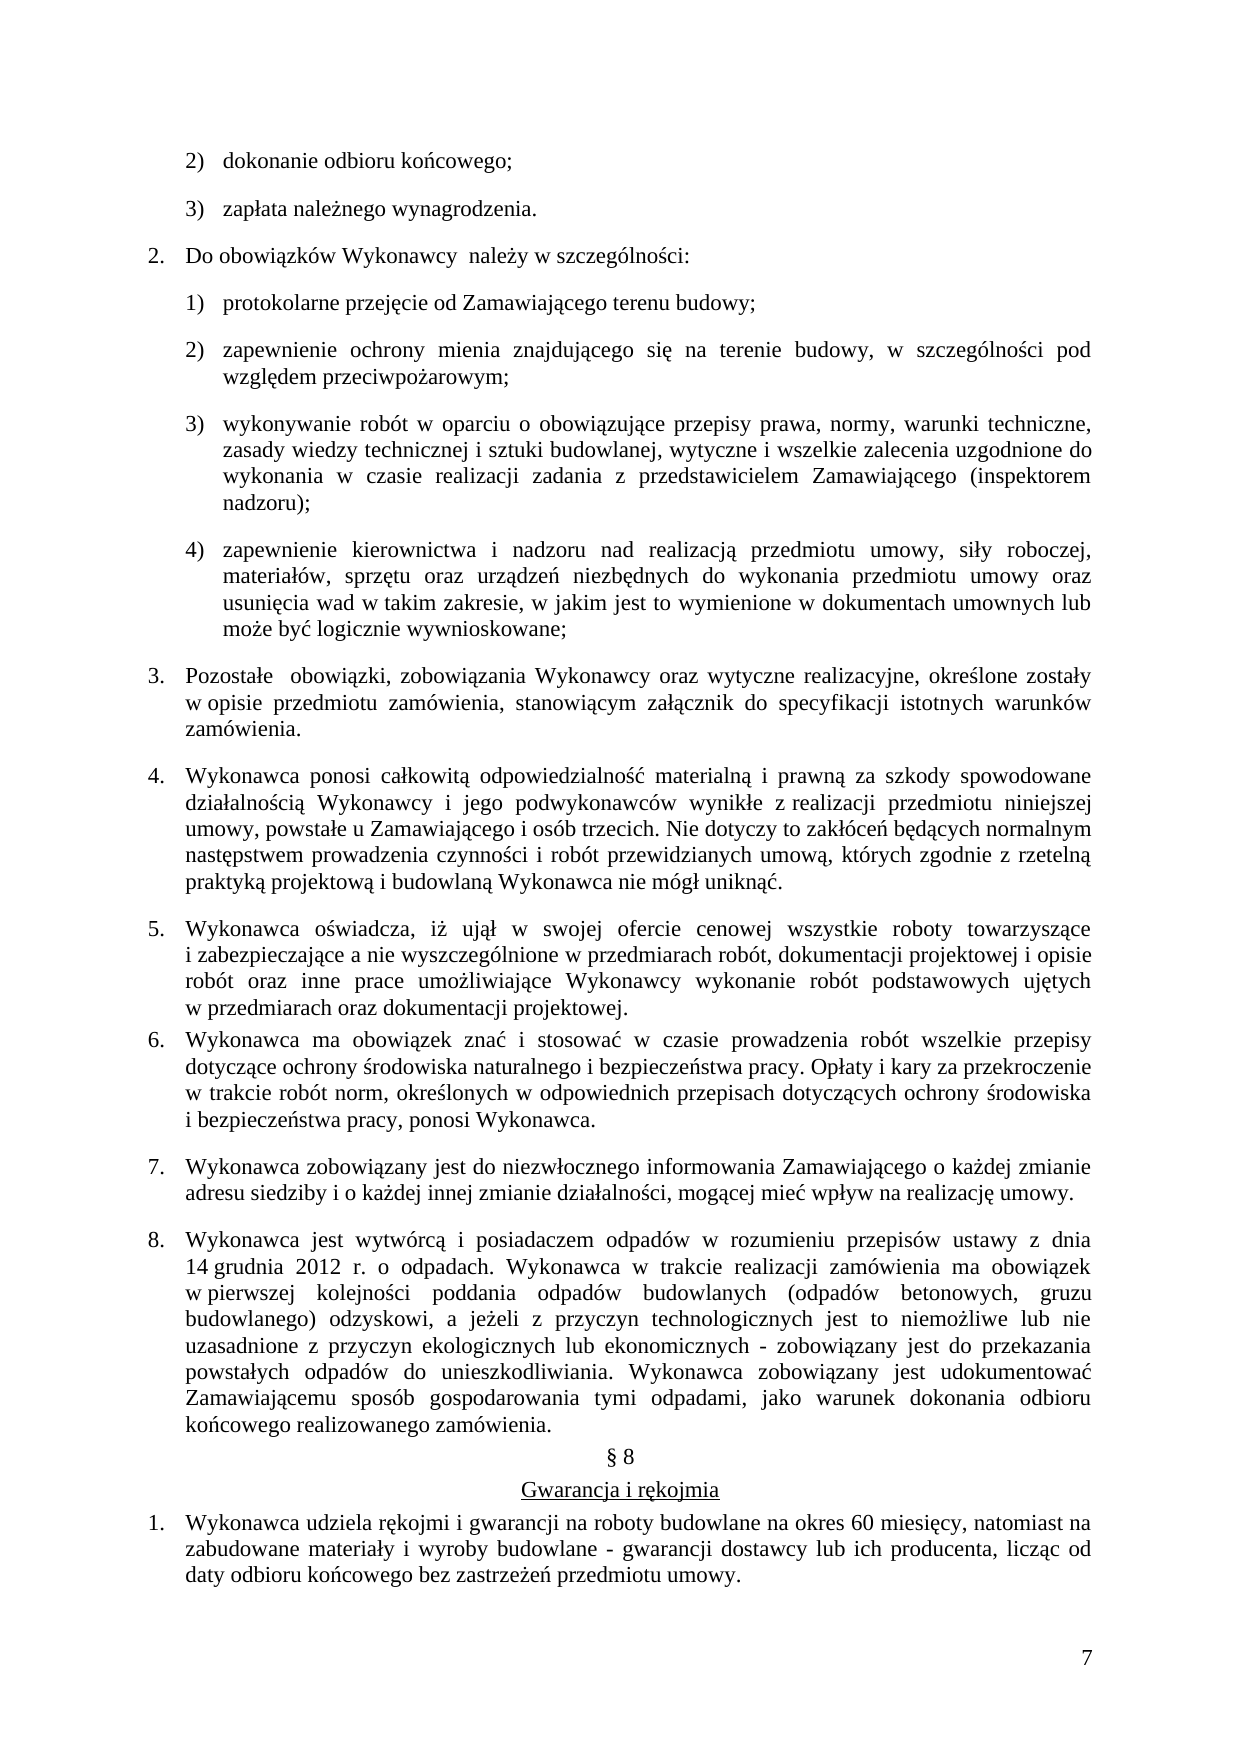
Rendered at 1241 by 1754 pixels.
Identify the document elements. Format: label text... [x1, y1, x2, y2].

list Wykonawca ponosi całkowitą odpowiedzialność materialną i prawną za szkody spowodowane działalnością Wykonawcy i jego podwykonawców wynikłe z realizacji przedmiotu niniejszej umowy, powstałe u Zamawiającego i osób trzecich. Nie dotyczy to zakłóceń będących normalnym następstwem prowadzenia czynności i robót przewidzianych umową, których zgodnie z rzetelną praktyką projektową i budowlaną Wykonawca nie mógł uniknąć. [148, 762, 1093, 894]
list Wykonawca udziela rękojmi i gwarancji na roboty budowlane na okres 60 miesięcy, natomiast na zabudowane materiały i wyroby budowlane - gwarancji dostawcy lub ich producenta, licząc od daty odbioru końcowego bez zastrzeżeń przedmiotu umowy. [148, 1509, 1093, 1588]
list Wykonawca ma obowiązek znać i stosować w czasie prowadzenia robót wszelkie przepisy dotyczące ochrony środowiska naturalnego i bezpieczeństwa pracy. Opłaty i kary za przekroczenie w trakcie robót norm, określonych w odpowiednich przepisach dotyczących ochrony środowiska i bezpieczeństwa pracy, ponosi Wykonawca. [148, 1027, 1093, 1132]
list zapewnienie ochrony mienia znajdującego się na terenie budowy, w szczególności pod względem przeciwpożarowym; [185, 336, 1093, 389]
list Do obowiązków Wykonawcy należy w szczególności: [148, 242, 1093, 268]
list Wykonawca zobowiązany jest do niezwłocznego informowania Zamawiającego o każdej zmianie adresu siedziby i o każdej innej zmianie działalności, mogącej mieć wpływ na realizację umowy. [148, 1153, 1093, 1206]
list Wykonawca jest wytwórcą i posiadaczem odpadów w rozumieniu przepisów ustawy z dnia 14 grudnia 2012 r. o odpadach. Wykonawca w trakcie realizacji zamówienia ma obowiązek w pierwszej kolejności poddania odpadów budowlanych (odpadów betonowych, gruzu budowlanego) odzyskowi, a jeżeli z przyczyn technologicznych jest to niemożliwe lub nie uzasadnione z przyczyn ekologicznych lub ekonomicznych - zobowiązany jest do przekazania powstałych odpadów do unieszkodliwiania. Wykonawca zobowiązany jest udokumentować Zamawiającemu sposób gospodarowania tymi odpadami, jako warunek dokonania odbioru końcowego realizowanego zamówienia. [148, 1226, 1093, 1437]
list zapłata należnego wynagrodzenia. [185, 195, 1093, 221]
list zapewnienie kierownictwa i nadzoru nad realizacją przedmiotu umowy, siły roboczej, materiałów, sprzętu oraz urządzeń niezbędnych do wykonania przedmiotu umowy oraz usunięcia wad w takim zakresie, w jakim jest to wymienione w dokumentach umownych lub może być logicznie wywnioskowane; [185, 536, 1093, 642]
list wykonywanie robót w oparciu o obowiązujące przepisy prawa, normy, warunki techniczne, zasady wiedzy technicznej i sztuki budowlanej, wytyczne i wszelkie zalecenia uzgodnione do wykonania w czasie realizacji zadania z przedstawicielem Zamawiającego (inspektorem nadzoru); [185, 410, 1093, 515]
list protokolarne przejęcie od Zamawiającego terenu budowy; [185, 289, 1093, 316]
list Pozostałe obowiązki, zobowiązania Wykonawcy oraz wytyczne realizacyjne, określone zostały w opisie przedmiotu zamówienia, stanowiącym załącznik do specyfikacji istotnych warunków zamówienia. [148, 662, 1093, 741]
list dokonanie odbioru końcowego; [185, 148, 1093, 174]
text Gwarancja i rękojmia [148, 1476, 1093, 1502]
text § 8 [148, 1443, 1093, 1470]
list Wykonawca oświadcza, iż ujął w swojej ofercie cenowej wszystkie roboty towarzyszące i zabezpieczające a nie wyszczególnione w przedmiarach robót, dokumentacji projektowej i opisie robót oraz inne prace umożliwiające Wykonawcy wykonanie robót podstawowych ujętych w przedmiarach oraz dokumentacji projektowej. [148, 915, 1093, 1020]
